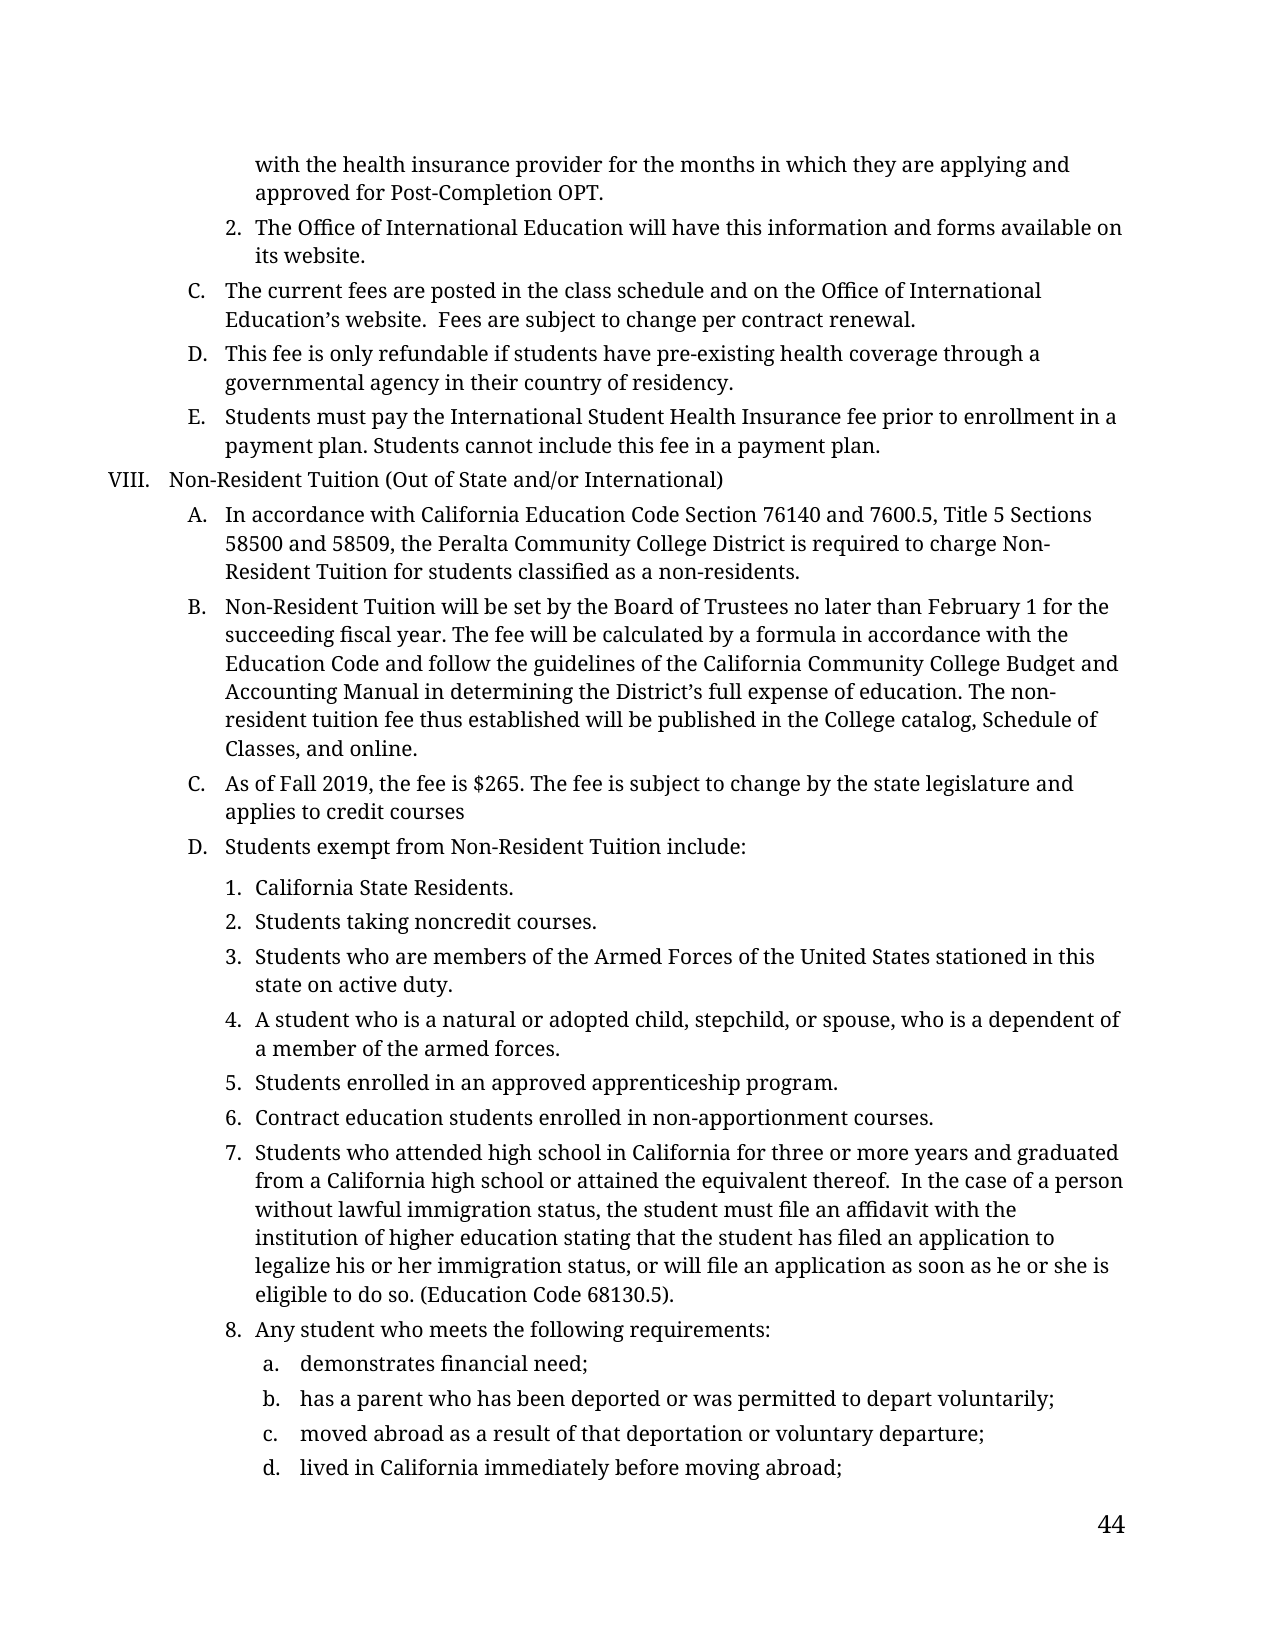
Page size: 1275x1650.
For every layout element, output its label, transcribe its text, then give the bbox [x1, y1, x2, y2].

list Students who are members of the Armed Forces of the United States stationed in this state on active duty. [225, 942, 1125, 999]
list Students taking noncredit courses. [225, 907, 1125, 936]
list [225, 150, 1125, 207]
list Students exempt from Non-Resident Tuition include: [187, 832, 1125, 860]
list has a parent who has been deported or was permitted to depart voluntarily; [262, 1384, 1125, 1412]
list The current fees are posted in the class schedule and on the Office of International Education’s website. Fees are subject to change per contract renewal. [187, 276, 1125, 333]
list In accordance with California Education Code Section 76140 and 7600.5, Title 5 Sections 58500 and 58509, the Peralta Community College District is required to charge Non-Resident Tuition for students classified as a non-residents. [187, 500, 1125, 586]
list The Office of International Education will have this information and forms available on its website. [225, 213, 1125, 270]
list Any student who meets the following requirements: [225, 1315, 1125, 1343]
list As of Fall 2019, the fee is $265. The fee is subject to change by the state legislature and applies to credit courses [187, 769, 1125, 826]
list demonstrates financial need; [262, 1349, 1125, 1378]
list A student who is a natural or adopted child, stepchild, or spouse, who is a dependent of a member of the armed forces. [225, 1005, 1125, 1062]
list California State Residents. [225, 873, 1125, 901]
list Students enrolled in an approved apprenticeship program. [225, 1068, 1125, 1097]
list Students who attended high school in California for three or more years and graduated from a California high school or attained the equivalent thereof. In the case of a person without lawful immigration status, the student must file an affidavit with the institution of higher education stating that the student has filed an application to legalize his or her immigration status, or will file an application as soon as he or she is eligible to do so. (Education Code 68130.5). [225, 1138, 1125, 1308]
list Non-Resident Tuition (Out of State and/or International) [150, 466, 1125, 494]
list Students must pay the International Student Health Insurance fee prior to enrollment in a payment plan. Students cannot include this fee in a payment plan. [187, 402, 1125, 459]
list Contract education students enrolled in non-apportionment courses. [225, 1103, 1125, 1132]
list lived in California immediately before moving abroad; [262, 1453, 1125, 1482]
list moved abroad as a result of that deportation or voluntary departure; [262, 1419, 1125, 1447]
list This fee is only refundable if students have pre-existing health coverage through a governmental agency in their country of residency. [187, 339, 1125, 396]
list Non-Resident Tuition will be set by the Board of Trustees no later than February 1 for the succeeding fiscal year. The fee will be calculated by a formula in accordance with the Education Code and follow the guidelines of the California Community College Budget and Accounting Manual in determining the District’s full expense of education. The non-resident tuition fee thus established will be published in the College catalog, Schedule of Classes, and online. [187, 592, 1125, 762]
